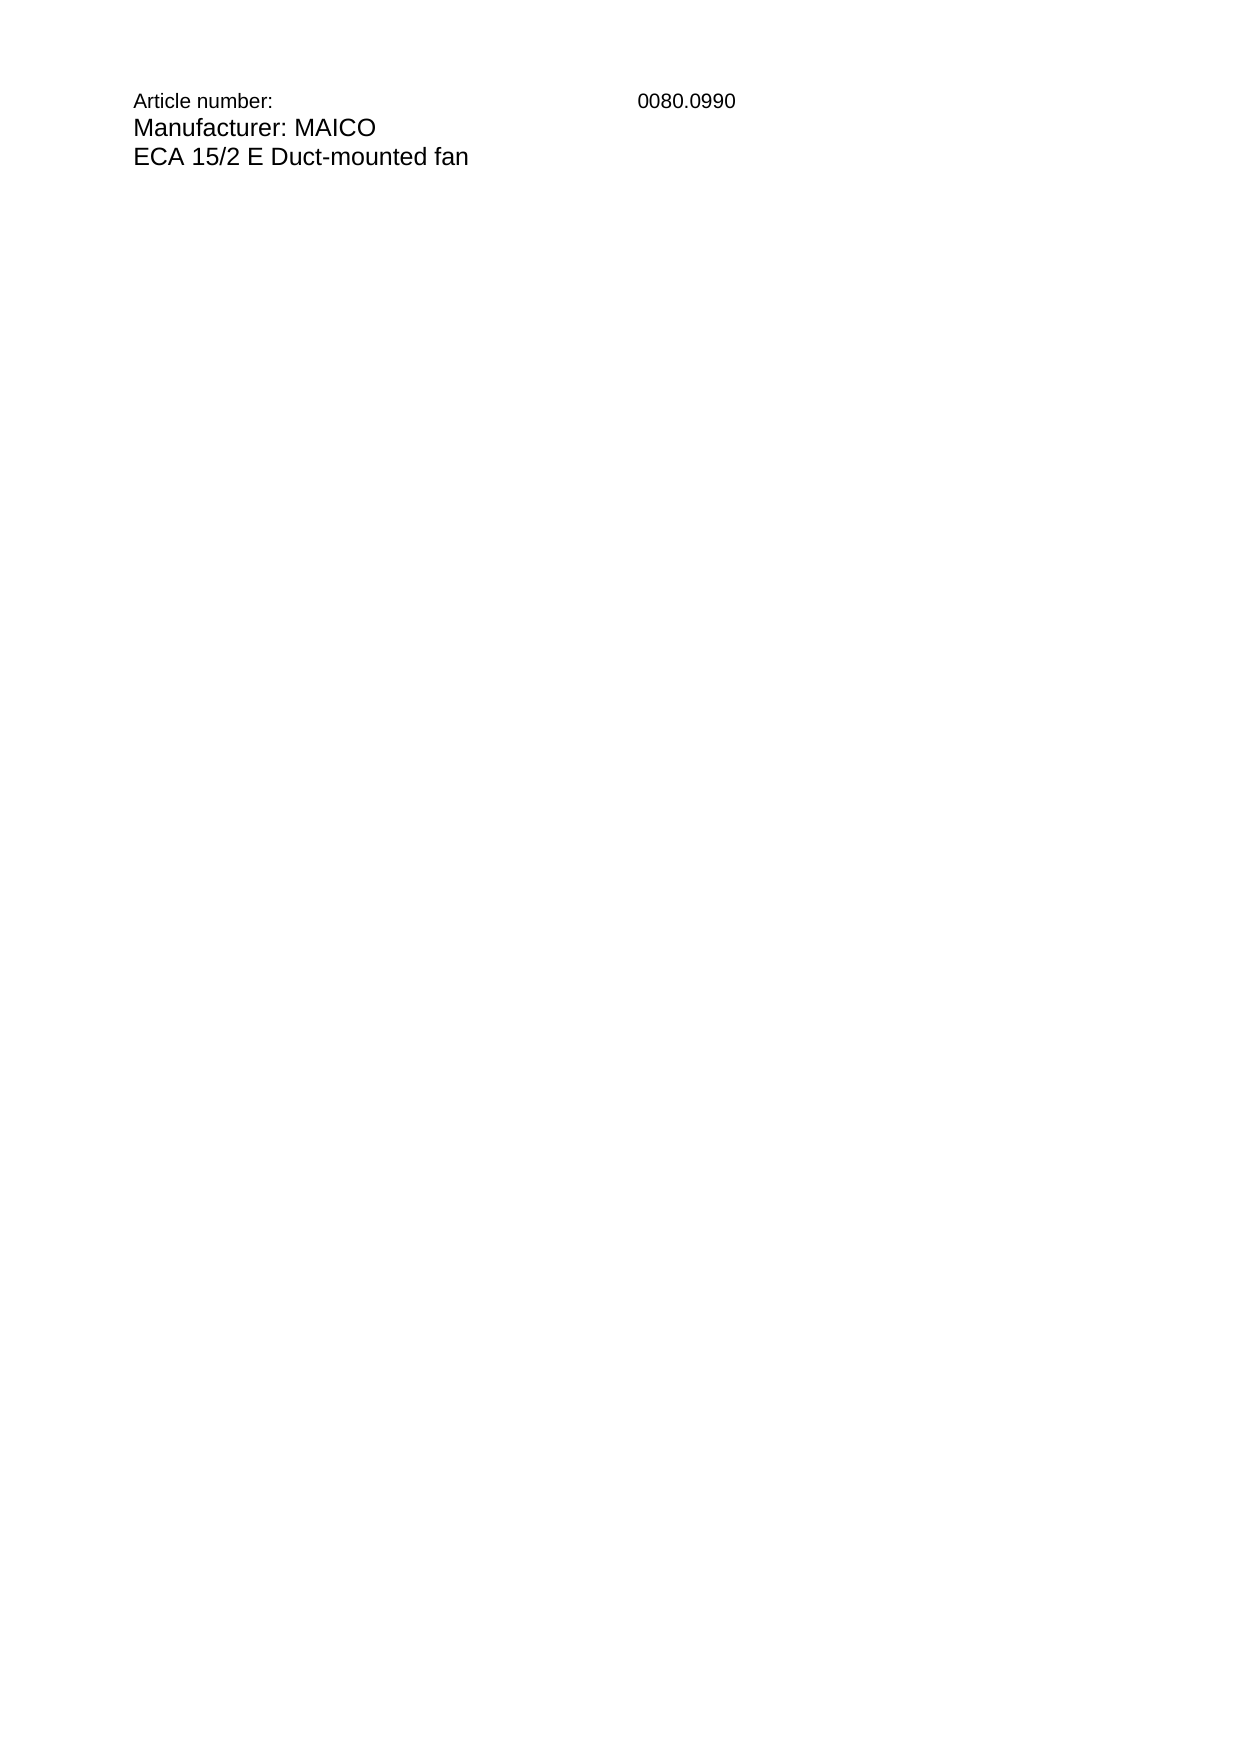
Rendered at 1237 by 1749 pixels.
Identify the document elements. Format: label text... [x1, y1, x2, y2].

text ECA 15/2 E Duct-mounted fan [133, 141, 1148, 170]
table_cell Article number: [122, 89, 434, 113]
text Manufacturer: MAICO [133, 113, 1148, 141]
table_cell 0080.0990 [434, 89, 747, 113]
